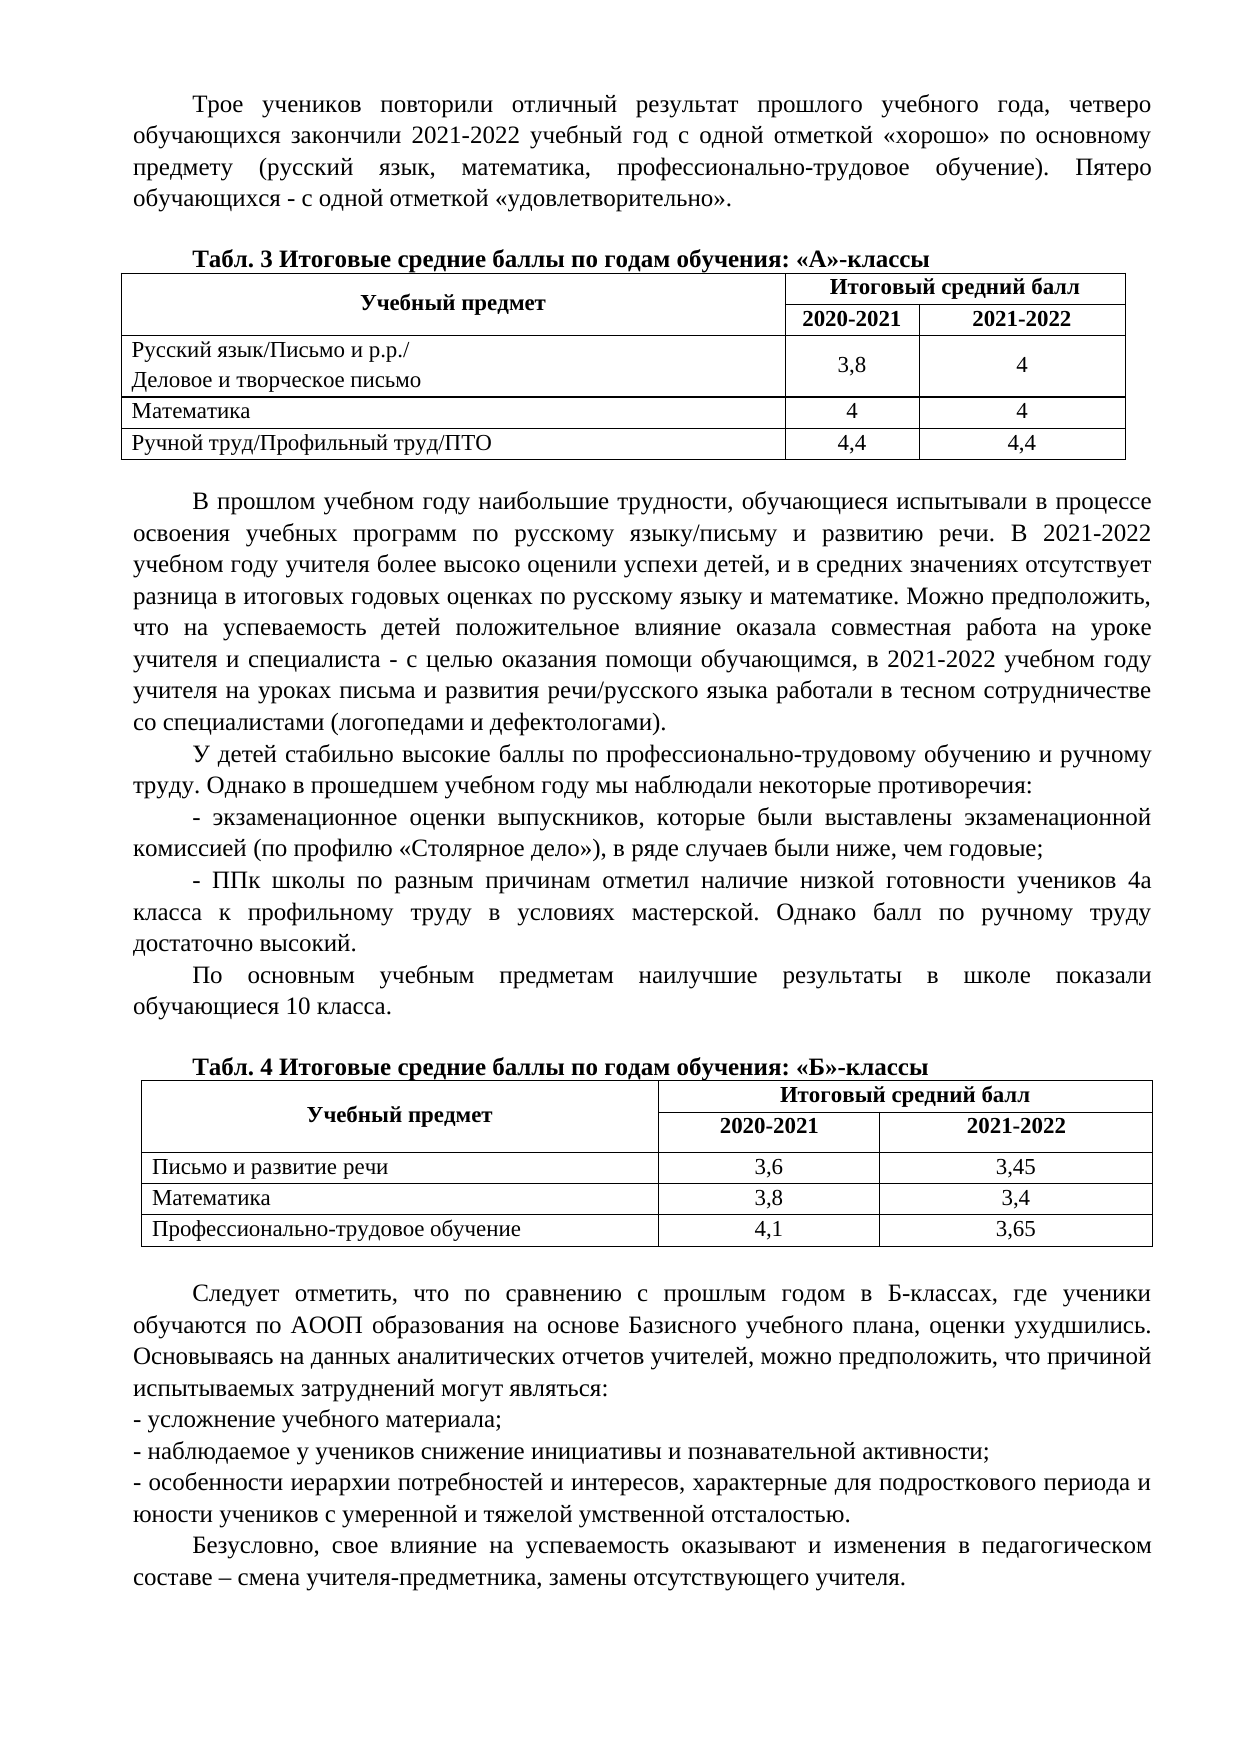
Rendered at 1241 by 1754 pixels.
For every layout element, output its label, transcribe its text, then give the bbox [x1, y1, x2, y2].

text - особенности иерархии потребностей и интересов, характерные для подросткового периода и юности учеников с умеренной и тяжелой умственной отсталостью. [133, 1467, 1152, 1528]
text - наблюдаемое у учеников снижение инициативы и познавательной активности; [133, 1436, 1152, 1465]
text Табл. 3 Итоговые средние баллы по годам обучения: «А»-классы [133, 244, 1152, 272]
text - экзаменационное оценки выпускников, которые были выставлены экзаменационной комиссией (по профилю «Столярное дело»), в ряде случаев были ниже, чем годовые; [133, 802, 1152, 862]
table_cell 2021-2022 [920, 305, 1125, 335]
table_cell 4 [920, 398, 1125, 428]
table_cell Математика [142, 1184, 658, 1214]
table_header Итоговый средний балл [786, 274, 1125, 304]
table_cell 2020-2021 [659, 1113, 879, 1152]
text Трое учеников повторили отличный результат прошлого учебного года, четверо обучающихся закончили 2021-2022 учебный год с одной отметкой «хорошо» по основному предмету (русский язык, математика, профессионально-трудовое обучение). Пятеро обучающихся - с одной отметкой «удовлетворительно». [133, 89, 1152, 212]
table_cell 3,4 [880, 1184, 1152, 1214]
table_cell 3,65 [880, 1215, 1152, 1246]
table_cell 3,6 [659, 1153, 879, 1183]
table_cell 4,4 [920, 429, 1125, 459]
table_cell 4,1 [659, 1215, 879, 1246]
table_header Учебный предмет [142, 1081, 658, 1152]
table_header Итоговый средний балл [659, 1081, 1152, 1112]
table_cell 3,8 [786, 336, 919, 396]
text Безусловно, свое влияние на успеваемость оказывают и изменения в педагогическом составе – смена учителя-предметника, замены отсутствующего учителя. [133, 1531, 1152, 1591]
table_cell 3,8 [659, 1184, 879, 1214]
text В прошлом учебном году наибольшие трудности, обучающиеся испытывали в процессе освоения учебных программ по русскому языку/письму и развитию речи. В 2021-2022 учебном году учителя более высоко оценили успехи детей, и в средних значениях отсутствует разница в итоговых годовых оценках по русскому языку и математике. Можно предположить, что на успеваемость детей положительное влияние оказала совместная работа на уроке учителя и специалиста - с целью оказания помощи обучающимся, в 2021-2022 учебном году учителя на уроках письма и развития речи/русского языка работали в тесном сотрудничестве со специалистами (логопедами и дефектологами). [133, 486, 1152, 736]
text По основным учебным предметам наилучшие результаты в школе показали обучающиеся 10 класса. [133, 960, 1152, 1020]
text Табл. 4 Итоговые средние баллы по годам обучения: «Б»-классы [133, 1052, 1152, 1080]
text У детей стабильно высокие баллы по профессионально-трудовому обучению и ручному труду. Однако в прошедшем учебном году мы наблюдали некоторые противоречия: [133, 739, 1152, 799]
table_cell 2021-2022 [880, 1113, 1152, 1152]
table_header Учебный предмет [122, 274, 785, 335]
text - ППк школы по разным причинам отметил наличие низкой готовности учеников 4а класса к профильному труду в условиях мастерской. Однако балл по ручному труду достаточно высокий. [133, 865, 1152, 957]
table_cell 4,4 [786, 429, 919, 459]
table_cell Математика [122, 398, 785, 428]
table_cell 4 [920, 336, 1125, 396]
text - усложнение учебного материала; [133, 1404, 1152, 1433]
text Следует отметить, что по сравнению с прошлым годом в Б-классах, где ученики обучаются по АООП образования на основе Базисного учебного плана, оценки ухудшились. Основываясь на данных аналитических отчетов учителей, можно предположить, что причиной испытываемых затруднений могут являться: [133, 1278, 1152, 1402]
table_cell Профессионально-трудовое обучение [142, 1215, 658, 1246]
table_cell Ручной труд/Профильный труд/ПТО [122, 429, 785, 459]
table_cell Русский язык/Письмо и р.р./ Деловое и творческое письмо [122, 336, 785, 396]
table_cell Письмо и развитие речи [142, 1153, 658, 1183]
table_cell 4 [786, 398, 919, 428]
table_cell 2020-2021 [786, 305, 919, 335]
table_cell 3,45 [880, 1153, 1152, 1183]
